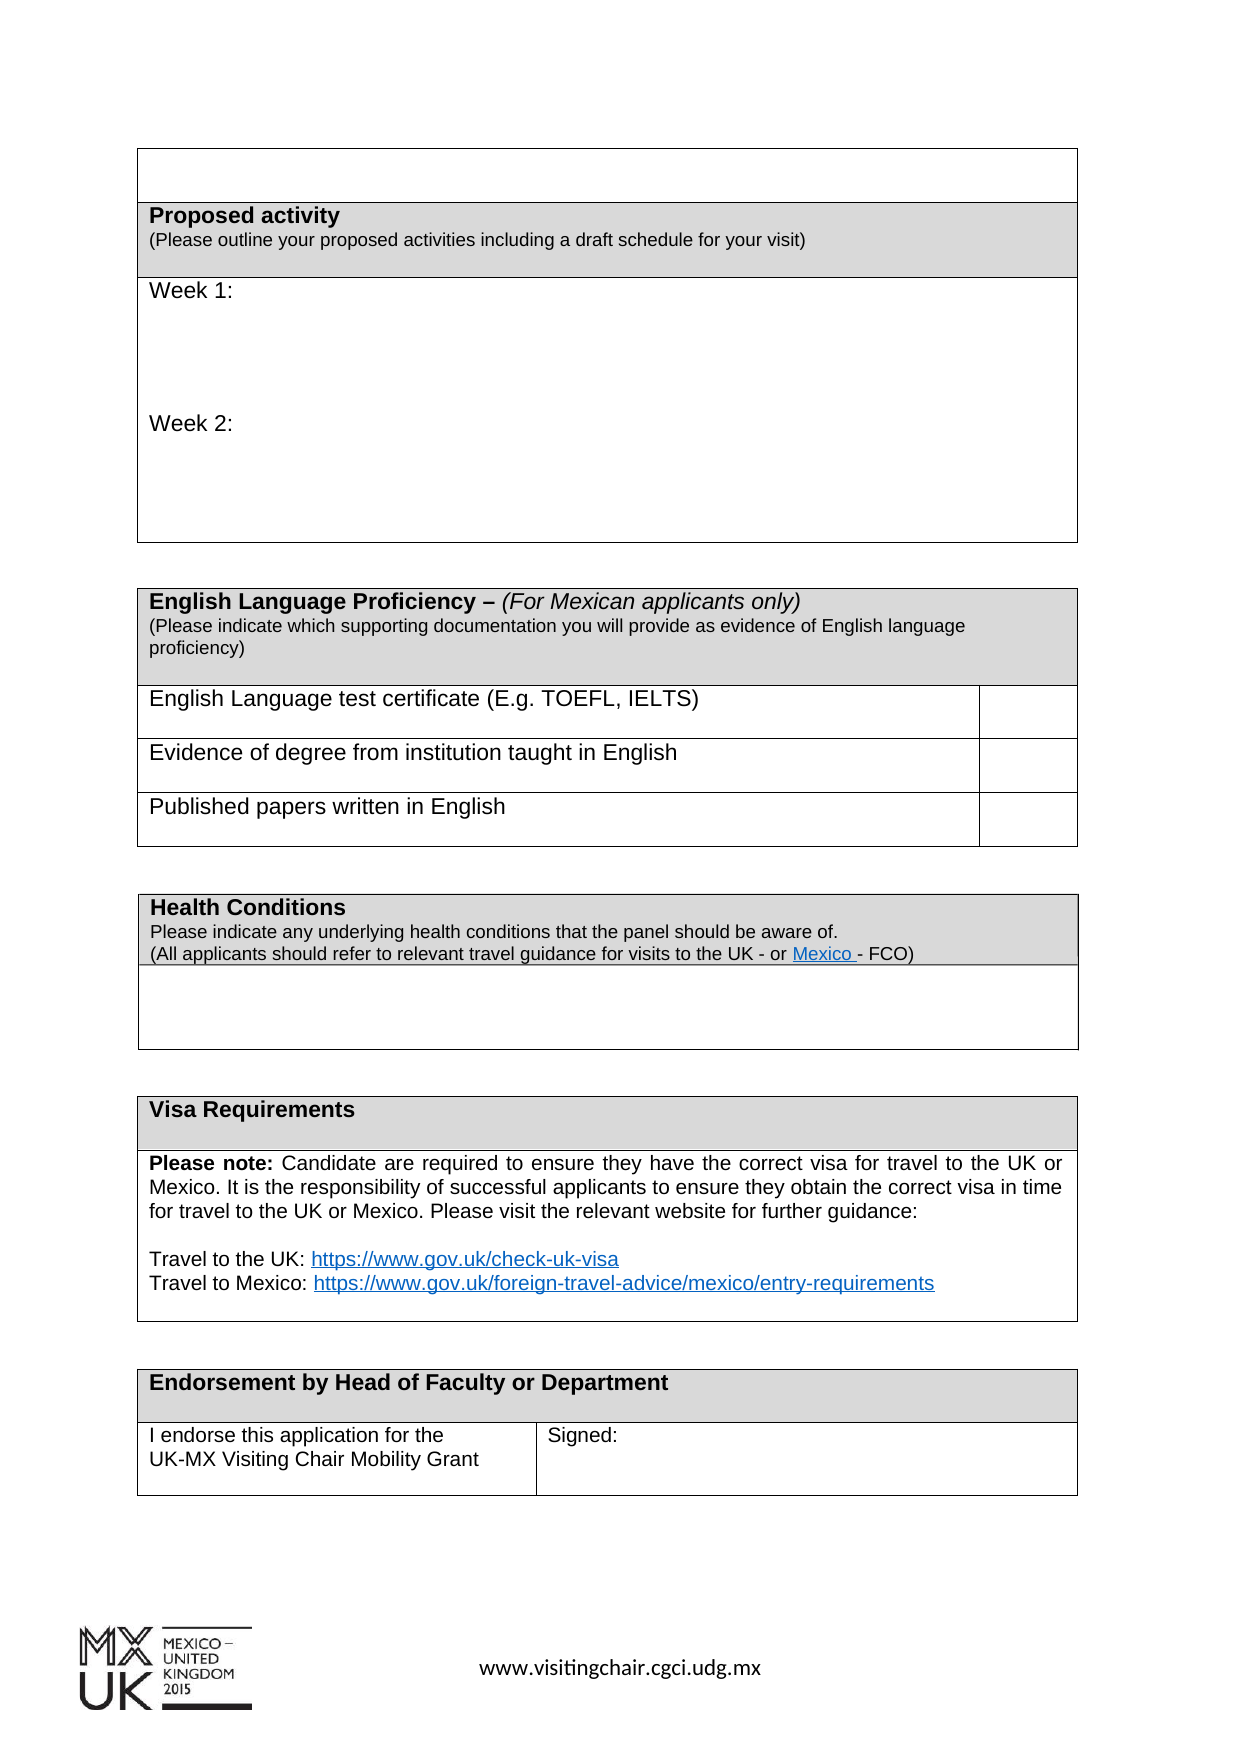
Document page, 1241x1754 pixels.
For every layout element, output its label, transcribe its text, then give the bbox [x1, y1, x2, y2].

table_cell I endorse this application for the UK-MX Visiting Chair Mobility Grant [138, 1423, 536, 1495]
table_header English Language Proficiency – (For Mexican applicants only) (Please indicate which supporting documentation you will provide as evidence of English language proficiency) [138, 589, 1077, 685]
table_cell [980, 739, 1077, 792]
table_header [138, 149, 1077, 202]
table_cell Please note: Candidate are required to ensure they have the correct visa for travel to the UK or Mexico. It is the responsibility of successful applicants to ensure they obtain the correct visa in time for travel to the UK or Mexico. Please visit the relevant website for further guidance: Travel to the UK: https://www.gov.uk/check-uk-visa Travel to Mexico: https://www.gov.uk/foreign-travel-advice/mexico/entry-requirements [138, 1151, 1077, 1321]
table_cell Week 1: Week 2: [138, 278, 1077, 542]
picture [79, 1625, 252, 1710]
table_cell English Language test certificate (E.g. TOEFL, IELTS) [138, 686, 979, 738]
table_header Endorsement by Head of Faculty or Department [138, 1370, 1077, 1422]
table_cell Published papers written in English [138, 793, 979, 846]
table_cell [980, 793, 1077, 846]
table_cell Proposed activity (Please outline your proposed activities including a draft schedule for your visit) [138, 203, 1077, 277]
table_cell [980, 686, 1077, 738]
table_cell Evidence of degree from institution taught in English [138, 739, 979, 792]
table_header Visa Requirements [138, 1097, 1077, 1149]
table_cell Signed: [537, 1423, 1077, 1495]
